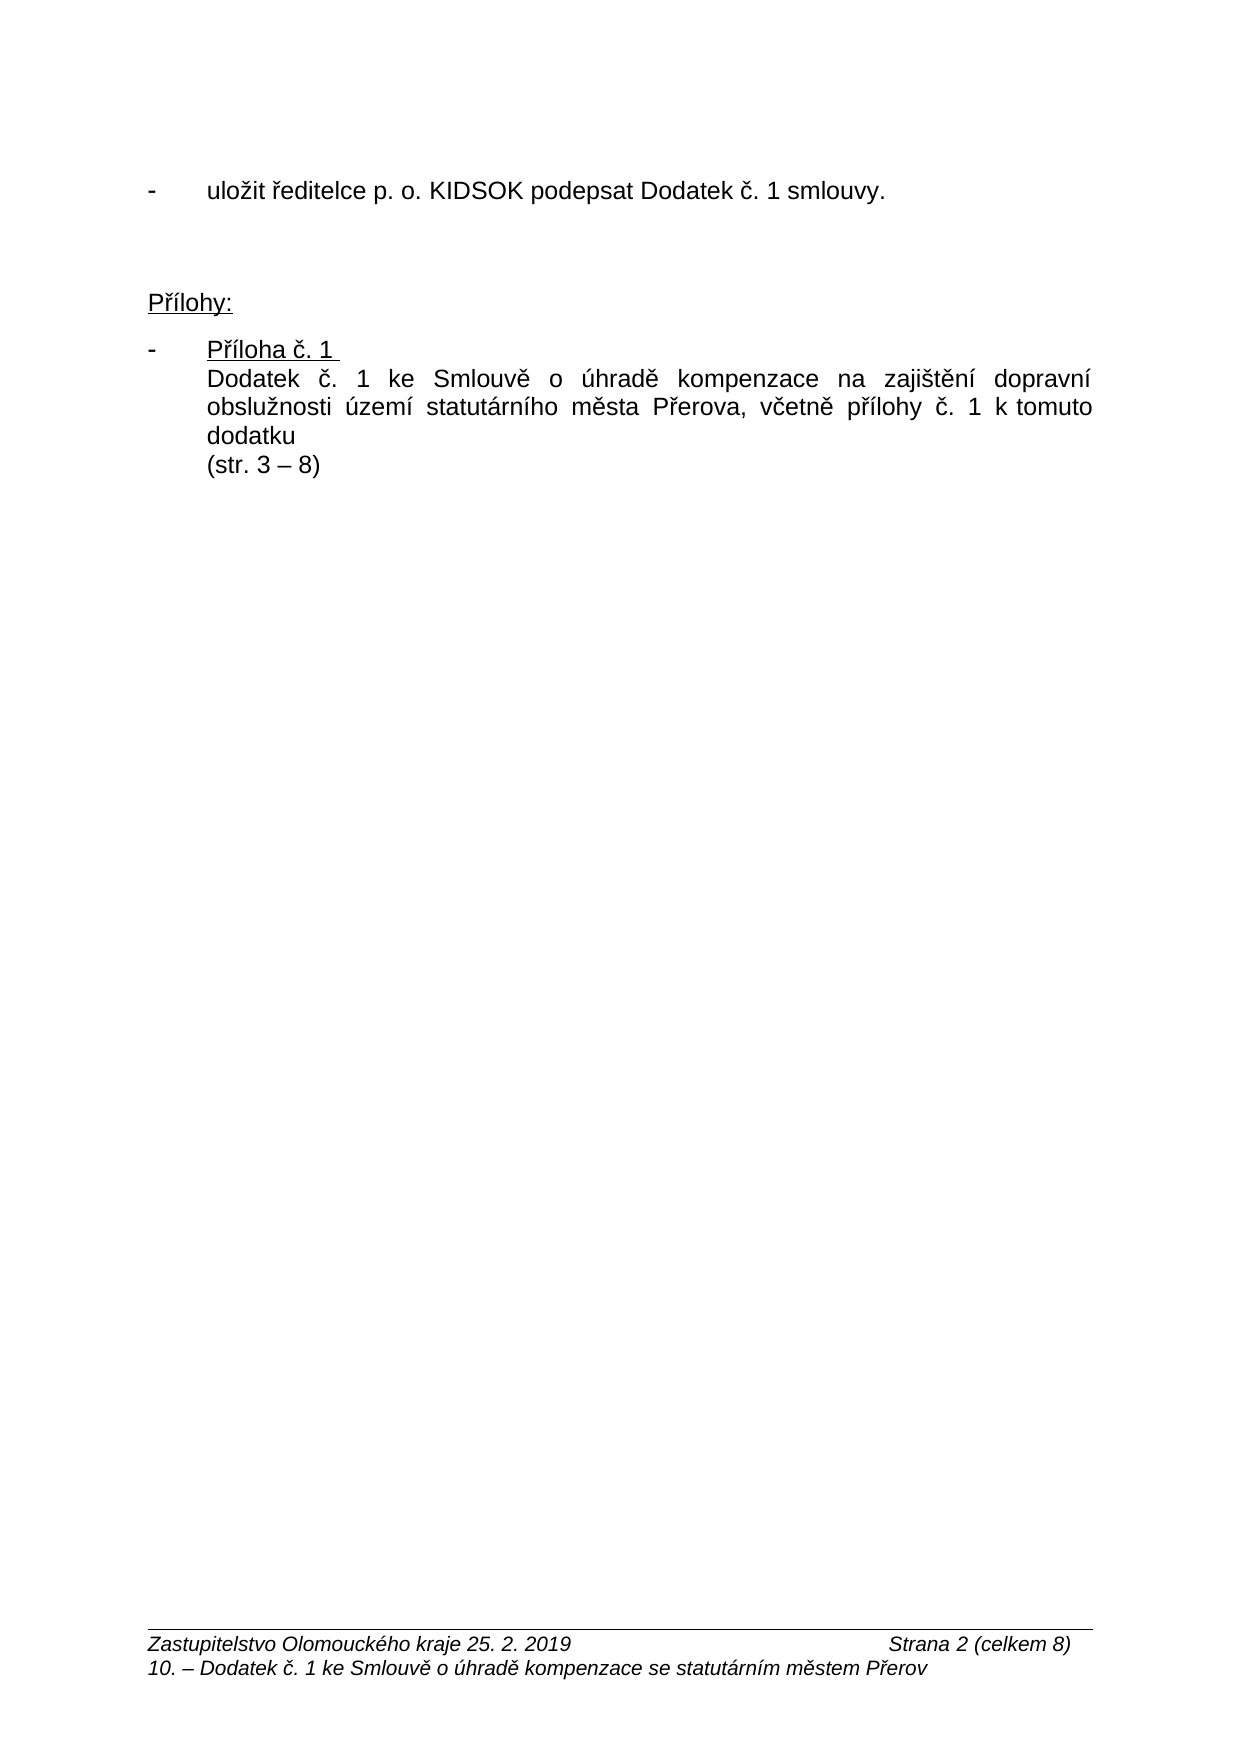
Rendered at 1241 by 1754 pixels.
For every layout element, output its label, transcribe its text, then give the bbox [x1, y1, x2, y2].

list Příloha č. 1 [148, 335, 1093, 364]
text Přílohy: [148, 288, 1093, 316]
text Dodatek č. 1 ke Smlouvě o úhradě kompenzace na zajištění dopravní obslužnosti území statutárního města Přerova, včetně přílohy č. 1 k tomuto dodatku [207, 364, 1093, 450]
list uložit ředitelce p. o. KIDSOK podepsat Dodatek č. 1 smlouvy. [148, 176, 1093, 205]
text (str. 3 – 8) [207, 450, 1093, 479]
